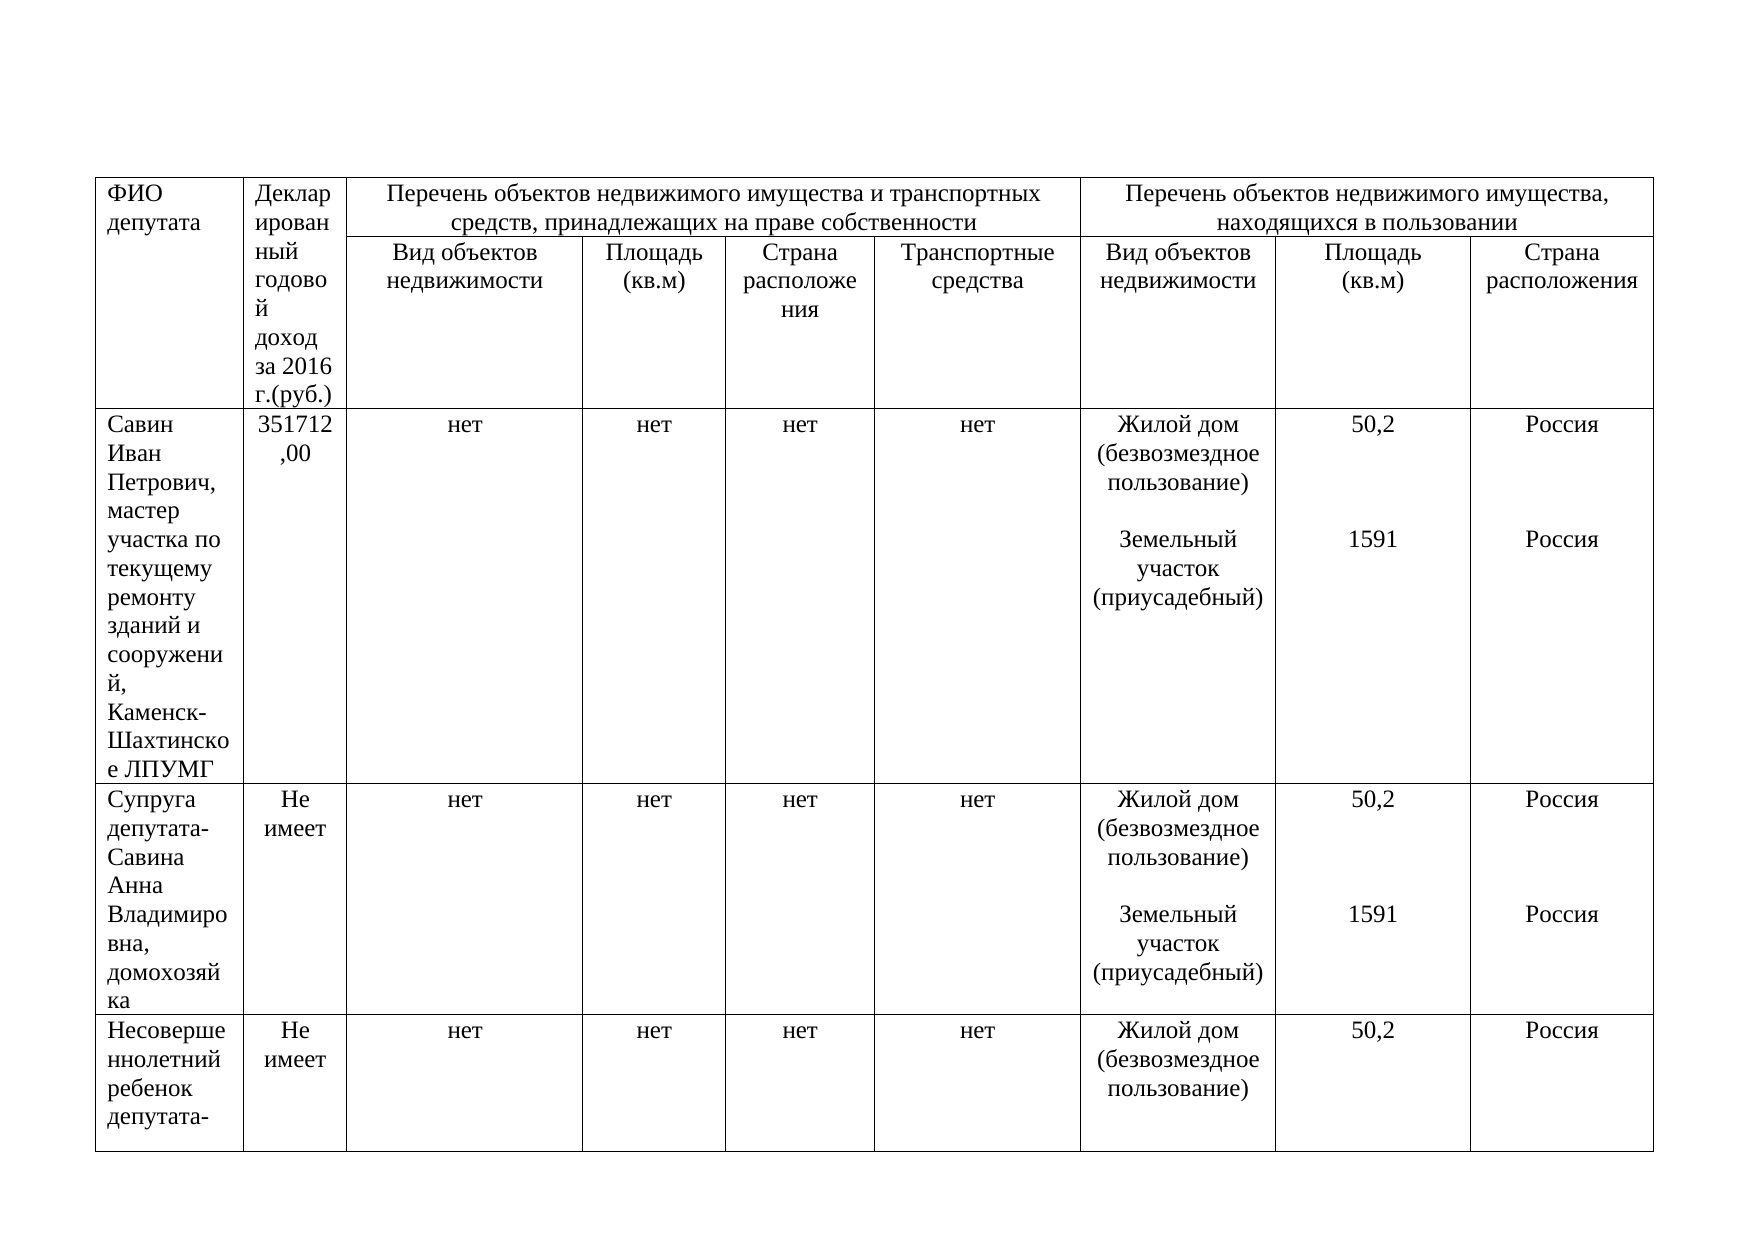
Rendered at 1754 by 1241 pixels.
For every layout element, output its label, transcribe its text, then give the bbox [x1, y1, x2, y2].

table_cell Вид объектов недвижимости [347, 237, 582, 408]
table_cell 50,2 1591 [1276, 409, 1470, 783]
table_cell нет [726, 784, 874, 1014]
table_cell 351712,00 [244, 409, 346, 783]
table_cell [96, 1015, 243, 1151]
table_cell 50,2 1591 [1276, 1015, 1470, 1151]
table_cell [1081, 1015, 1275, 1151]
table_cell нет [875, 1015, 1080, 1151]
table_cell Савин Иван Петрович, мастер участка по текущему ремонту зданий и сооружений, Каменск-Шахтинское ЛПУМГ [96, 409, 243, 783]
table_cell Площадь (кв.м) [1276, 237, 1470, 408]
table_cell Вид объектов недвижимости [1081, 237, 1275, 408]
table_cell Страна расположения [726, 237, 874, 408]
table_cell Россия Россия [1471, 409, 1653, 783]
table_cell Жилой дом (безвозмездное пользование) Земельный участок (приусадебный) [1081, 784, 1275, 1014]
table_header Декларированный годовой доход за 2016 г.(руб.) [244, 178, 346, 408]
table_cell нет [583, 784, 725, 1014]
table_cell 50,2 1591 [1276, 784, 1470, 1014]
table_cell нет [347, 1015, 582, 1151]
table_cell Не имеет [244, 784, 346, 1014]
table_cell Площадь (кв.м) [583, 237, 725, 408]
table_header Перечень объектов недвижимого имущества и транспортных средств, принадлежащих на праве собственности [347, 178, 1080, 236]
table_header Перечень объектов недвижимого имущества, находящихся в пользовании [1081, 178, 1653, 236]
table_cell нет [726, 1015, 874, 1151]
table_header ФИО депутата [96, 178, 243, 408]
table_cell Россия Россия [1471, 784, 1653, 1014]
table_cell нет [726, 409, 874, 783]
table_cell нет [583, 409, 725, 783]
table_cell нет [875, 409, 1080, 783]
table_cell Россия Россия [1471, 1015, 1653, 1151]
table_cell Страна расположения [1471, 237, 1653, 408]
table_cell Супруга депутата- Савина Анна Владимировна, домохозяйка [96, 784, 243, 1014]
table_cell нет [347, 784, 582, 1014]
table_cell Жилой дом (безвозмездное пользование) Земельный участок (приусадебный) [1081, 409, 1275, 783]
table_cell Транспортные средства [875, 237, 1080, 408]
table_cell нет [583, 1015, 725, 1151]
table_cell нет [347, 409, 582, 783]
table_cell Не имеет [244, 1015, 346, 1151]
table_cell нет [875, 784, 1080, 1014]
